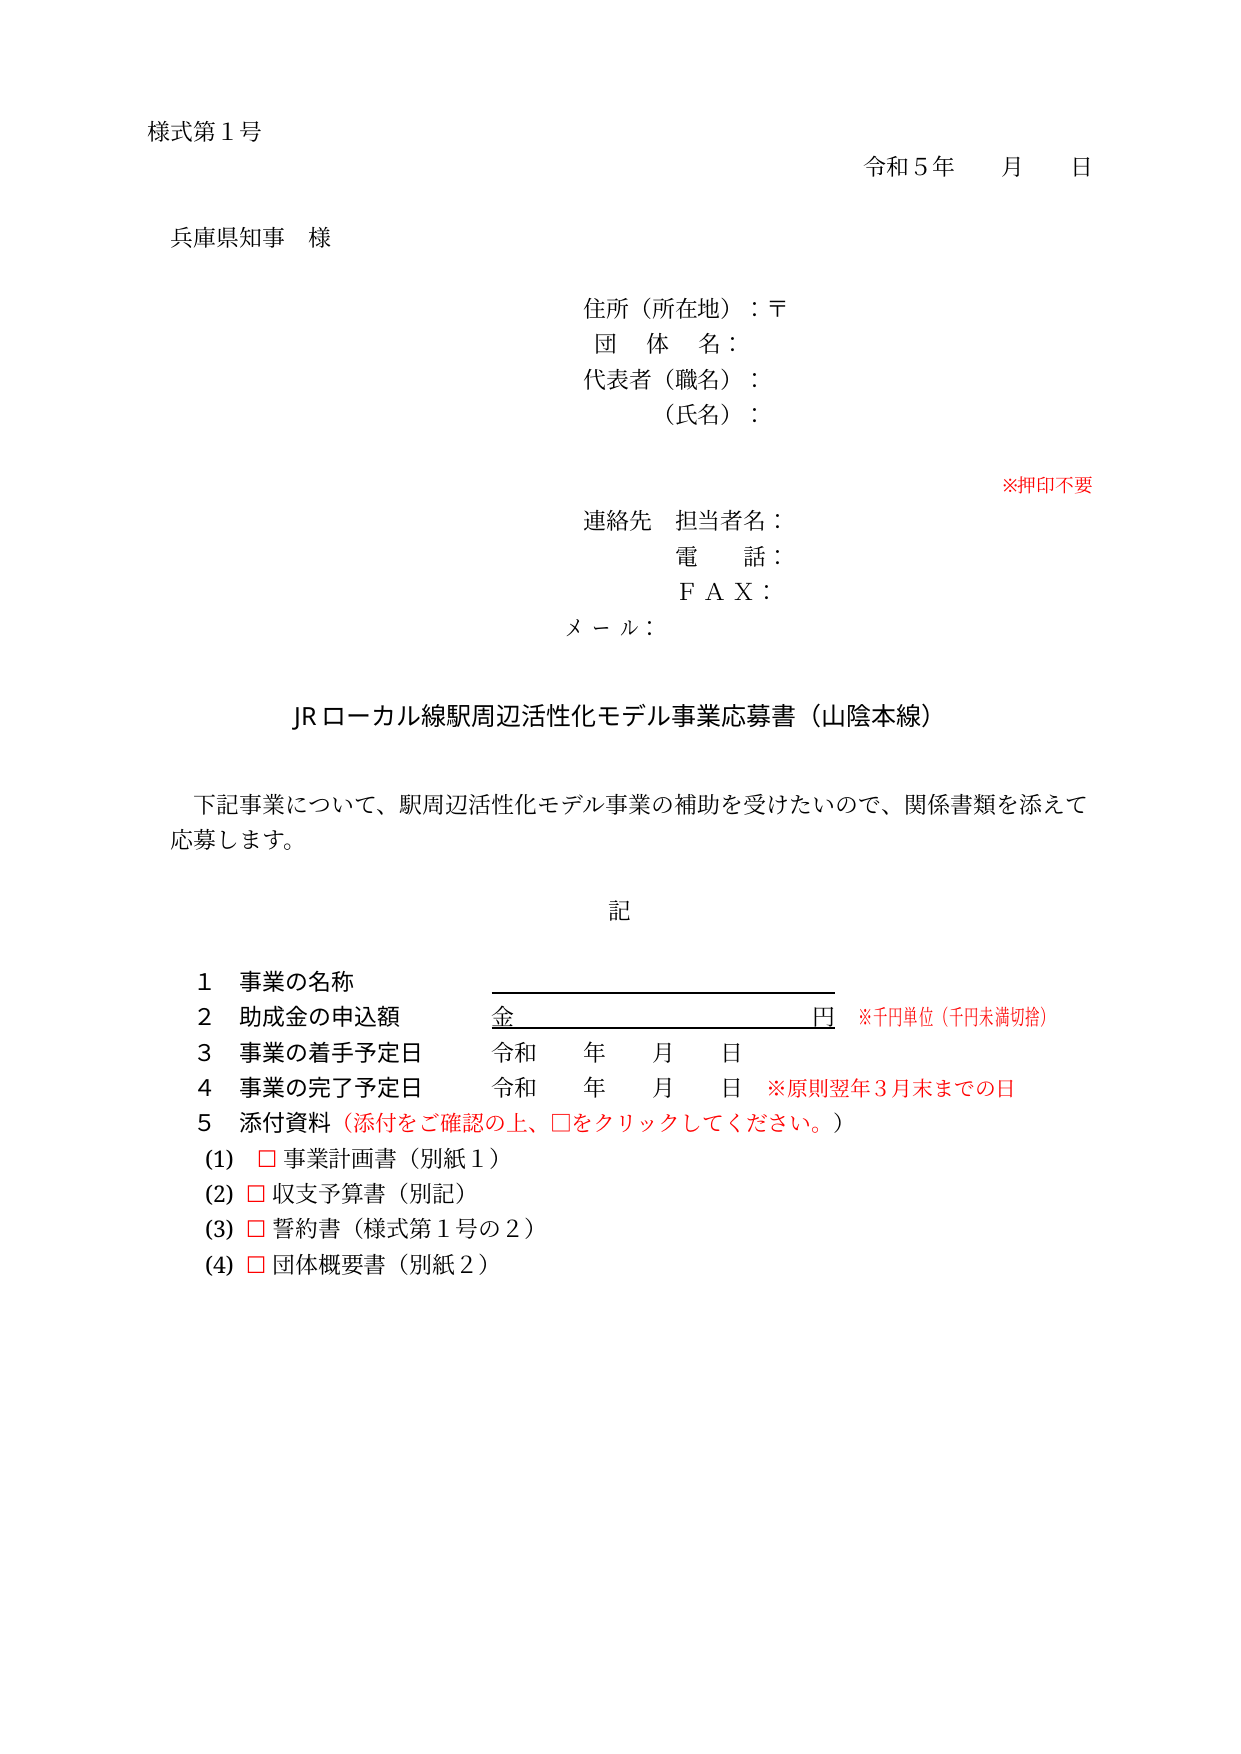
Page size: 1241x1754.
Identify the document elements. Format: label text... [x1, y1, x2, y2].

text 連絡先 担当者名： [148, 502, 1092, 537]
text 兵庫県知事 様 [148, 219, 1001, 254]
text (1) 事業計画書（別紙１） [148, 1139, 1001, 1175]
text １ 事業の名称 [148, 962, 1092, 998]
text 住所（所在地）：〒 [148, 289, 1092, 325]
text 令和５年 月 日 [148, 148, 1092, 183]
text ３ 事業の着手予定日 令和 年 月 日 [148, 1033, 1001, 1069]
text 団 体 名： [148, 325, 1092, 360]
subtitle 記 [148, 892, 1092, 927]
text (2) 収支予算書（別記） [148, 1175, 1001, 1210]
text 電 話： [148, 537, 1092, 573]
text ５ 添付資料（添付をご確認の上、□をクリックしてください。） [148, 1104, 1092, 1139]
text (3) 誓約書（様式第１号の２） [148, 1210, 1001, 1246]
text ４ 事業の完了予定日 令和 年 月 日 ※原則翌年３月末までの日 [148, 1069, 1034, 1104]
text ※押印不要 [148, 467, 1092, 502]
text （氏名）： [148, 396, 1092, 431]
text 下記事業について、駅周辺活性化モデル事業の補助を受けたいので、関係書類を添えて応募します。 [171, 785, 1092, 856]
text 様式第１号 [148, 112, 1092, 148]
text JRローカル線駅周辺活性化モデル事業応募書（山陰本線） [148, 679, 1092, 750]
text ２ 助成金の申込額 金 円 ※千円単位（千円未満切捨） [148, 998, 1092, 1033]
text メール： [148, 608, 1092, 644]
text 代表者（職名）： [148, 360, 1092, 396]
text (4) 団体概要書（別紙２） [148, 1246, 1063, 1281]
text Ｆ Ａ Ｘ： [148, 573, 1092, 608]
